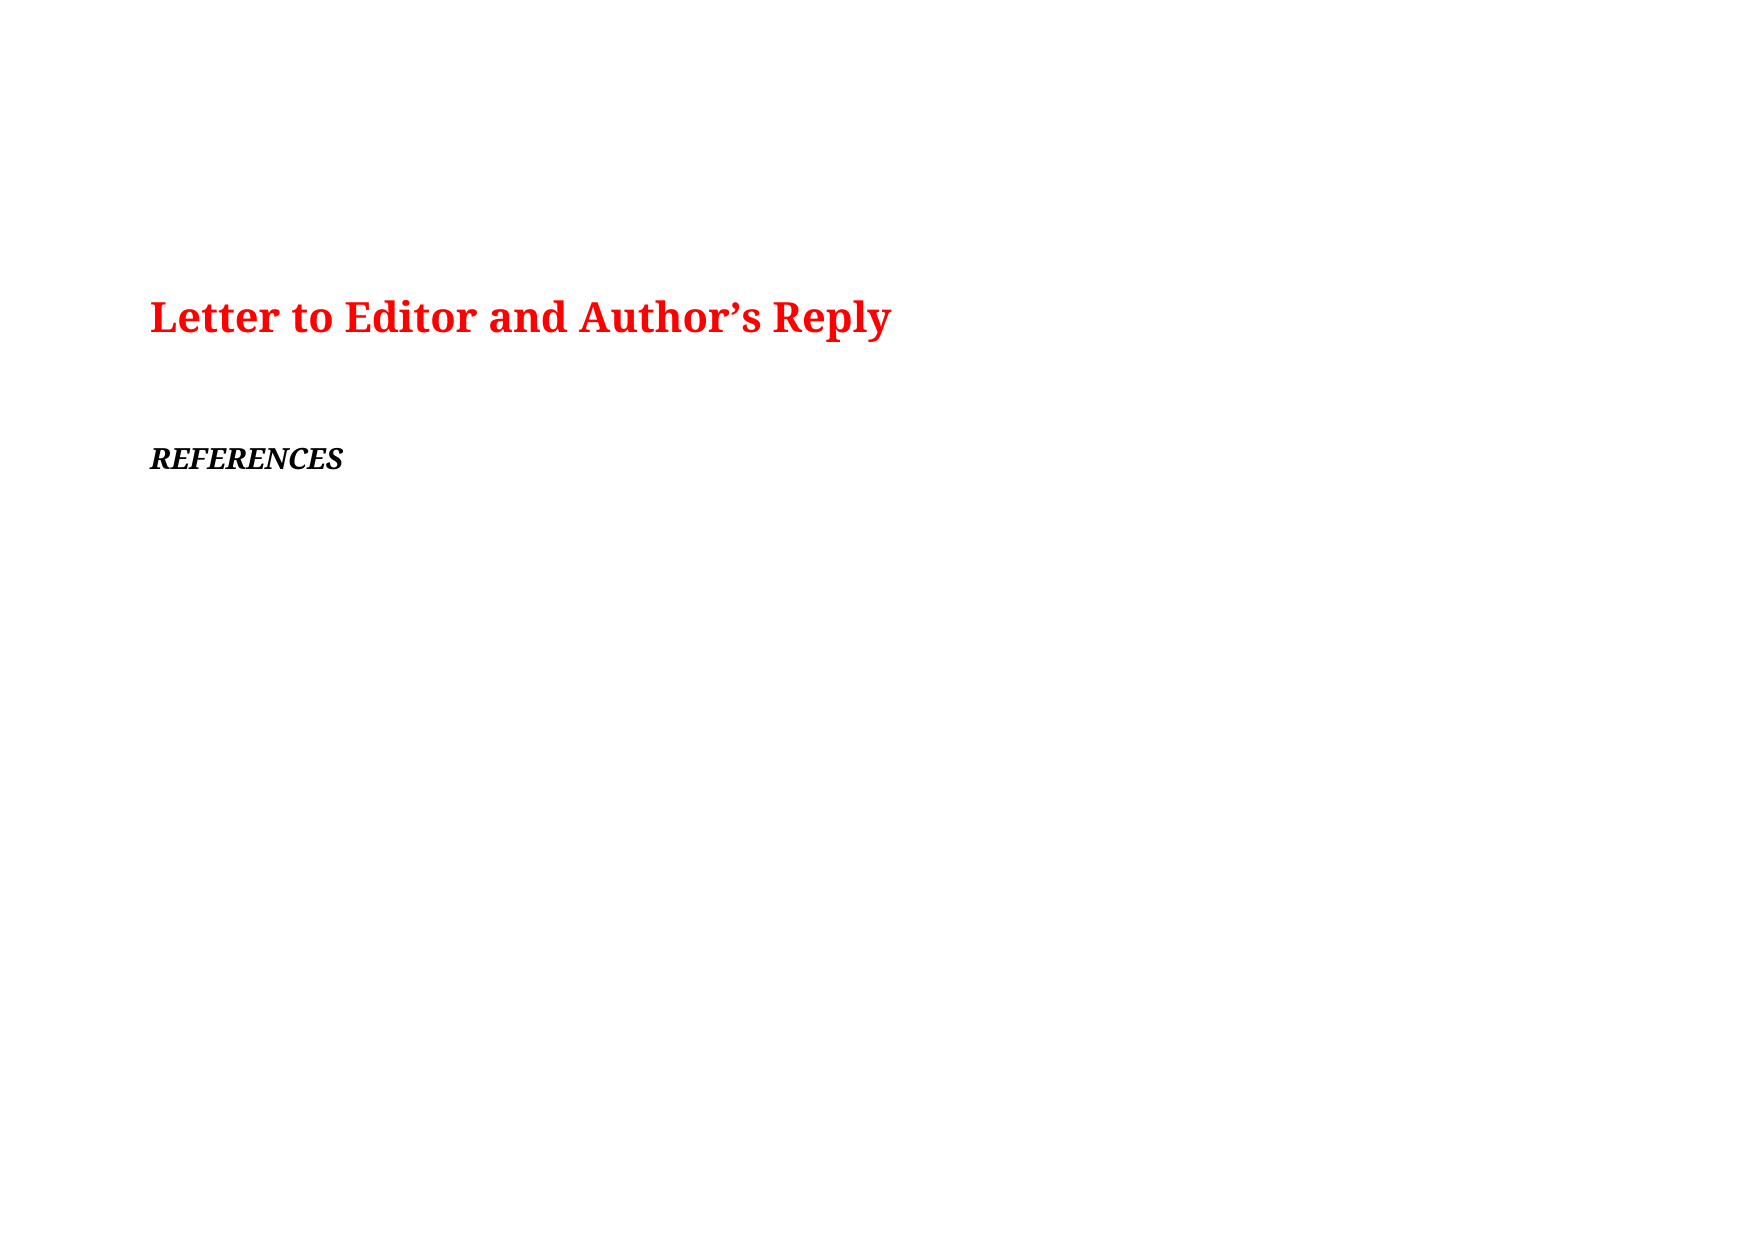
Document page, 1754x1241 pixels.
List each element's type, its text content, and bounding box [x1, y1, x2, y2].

text Letter to Editor and Author’s Reply [150, 288, 1604, 344]
text REFERENCES [150, 438, 1604, 478]
